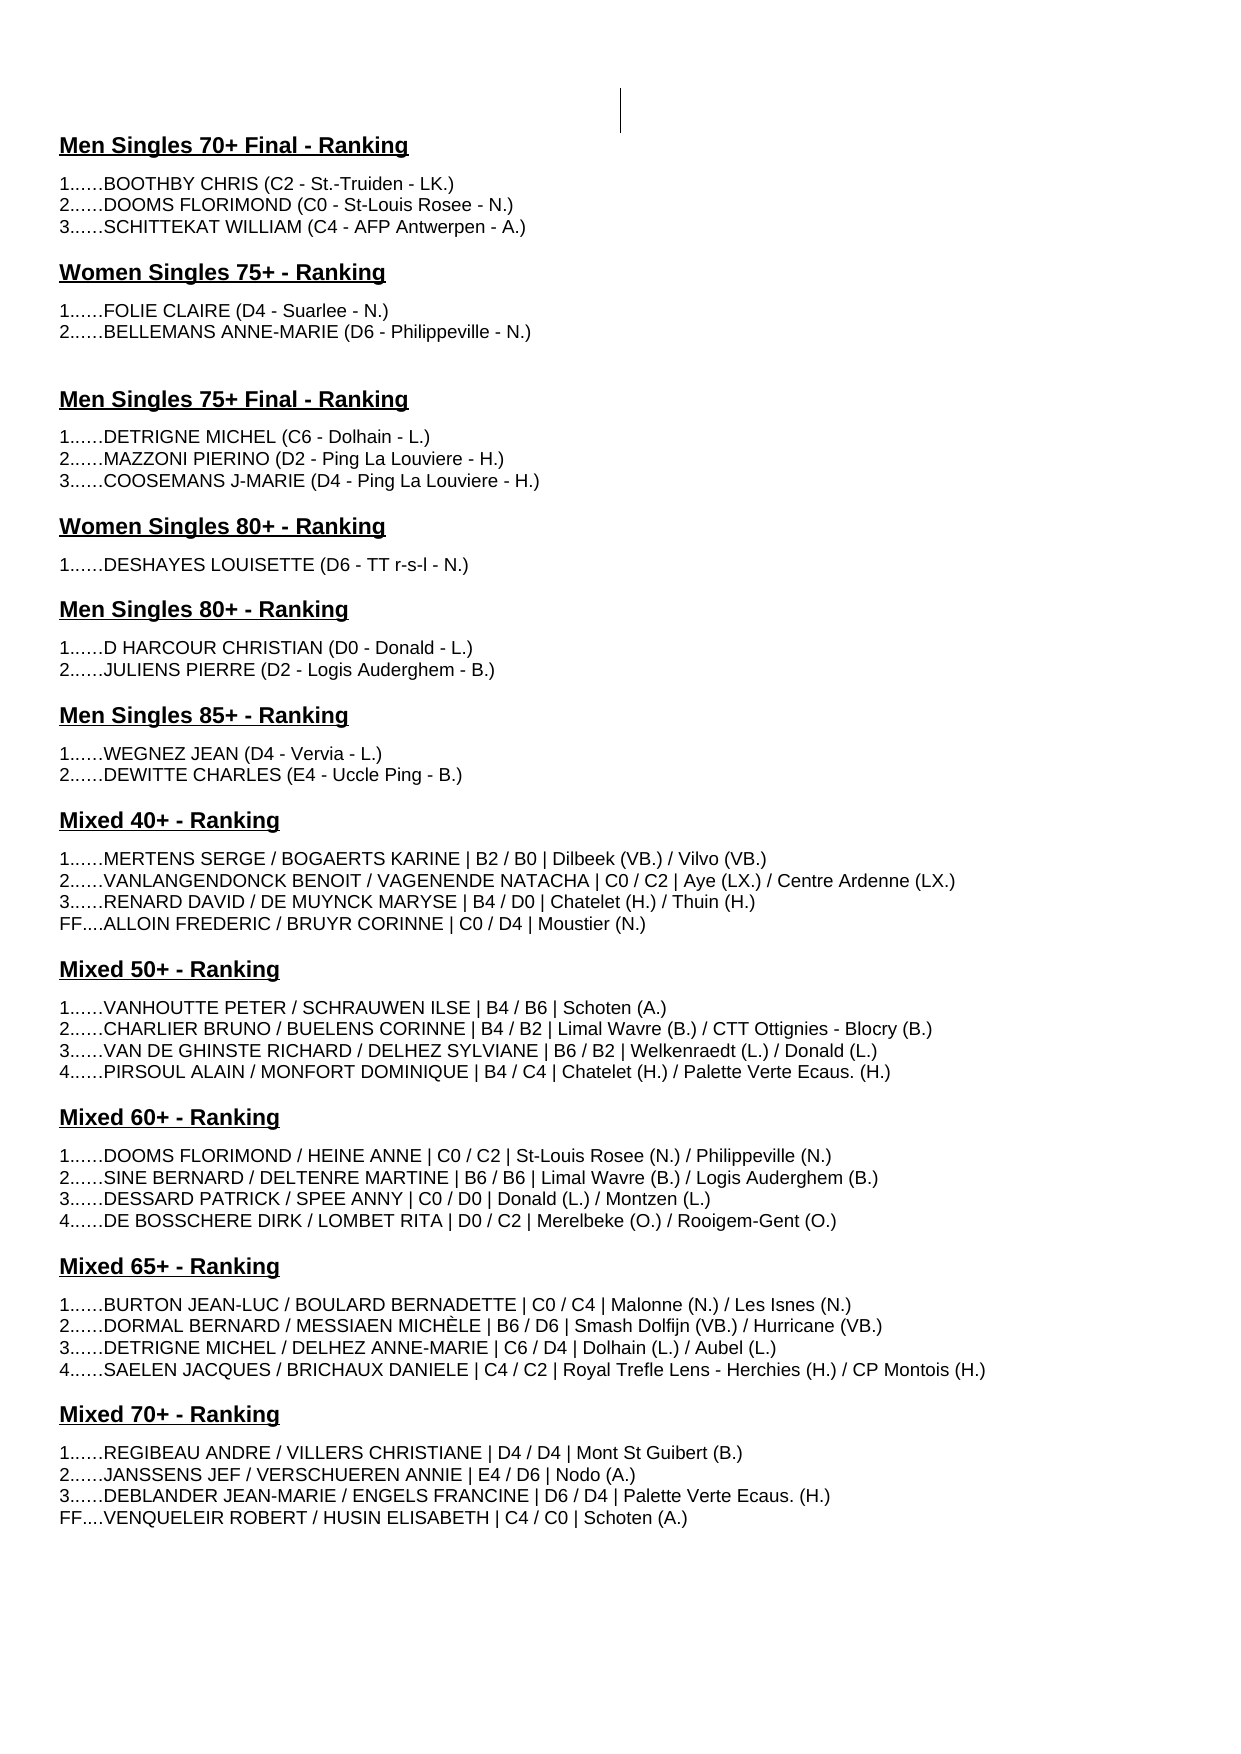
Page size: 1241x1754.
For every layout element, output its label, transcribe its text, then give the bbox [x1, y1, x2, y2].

text Mixed 60+ - Ranking [59, 1104, 1181, 1131]
text 1. DOOMS FLORIMOND / HEINE ANNE | C0 / C2 | St-Louis Rosee (N.) / Philippeville (N.) [59, 1145, 1181, 1167]
text FF. VENQUELEIR ROBERT / HUSIN ELISABETH | C4 / C0 | Schoten (A.) [59, 1507, 1181, 1528]
text 4. DE BOSSCHERE DIRK / LOMBET RITA | D0 / C2 | Merelbeke (O.) / Rooigem-Gent (O.) [59, 1210, 1181, 1231]
text 3. DEBLANDER JEAN-MARIE / ENGELS FRANCINE | D6 / D4 | Palette Verte Ecaus. (H.) [59, 1485, 1181, 1507]
text 1. REGIBEAU ANDRE / VILLERS CHRISTIANE | D4 / D4 | Mont St Guibert (B.) [59, 1442, 1181, 1464]
text Women Singles 80+ - Ranking [59, 513, 1181, 539]
text 2. CHARLIER BRUNO / BUELENS CORINNE | B4 / B2 | Limal Wavre (B.) / CTT Ottignies - Blocry (B.) [59, 1018, 1181, 1040]
text 1. BOOTHBY CHRIS (C2 - St.-Truiden - LK.) [59, 172, 1181, 194]
text 1. WEGNEZ JEAN (D4 - Vervia - L.) [59, 743, 1181, 764]
text 3. RENARD DAVID / DE MUYNCK MARYSE | B4 / D0 | Chatelet (H.) / Thuin (H.) [59, 891, 1181, 913]
text 3. DETRIGNE MICHEL / DELHEZ ANNE-MARIE | C6 / D4 | Dolhain (L.) / Aubel (L.) [59, 1337, 1181, 1358]
text 1. DETRIGNE MICHEL (C6 - Dolhain - L.) [59, 426, 1181, 448]
text 3. SCHITTEKAT WILLIAM (C4 - AFP Antwerpen - A.) [59, 216, 1181, 237]
text 2. SINE BERNARD / DELTENRE MARTINE | B6 / B6 | Limal Wavre (B.) / Logis Auderghem (B.) [59, 1167, 1181, 1188]
text Men Singles 80+ - Ranking [59, 596, 1181, 623]
text Mixed 70+ - Ranking [59, 1401, 1181, 1428]
text Men Singles 75+ Final - Ranking [59, 386, 1181, 412]
text 3. VAN DE GHINSTE RICHARD / DELHEZ SYLVIANE | B6 / B2 | Welkenraedt (L.) / Donald (L.) [59, 1040, 1181, 1061]
text Men Singles 70+ Final - Ranking [59, 132, 1181, 158]
text 1. BURTON JEAN-LUC / BOULARD BERNADETTE | C0 / C4 | Malonne (N.) / Les Isnes (N.) [59, 1294, 1181, 1315]
text 2. JANSSENS JEF / VERSCHUEREN ANNIE | E4 / D6 | Nodo (A.) [59, 1464, 1181, 1485]
text 1. FOLIE CLAIRE (D4 - Suarlee - N.) [59, 299, 1181, 321]
text FF. ALLOIN FREDERIC / BRUYR CORINNE | C0 / D4 | Moustier (N.) [59, 913, 1181, 934]
text 2. DOOMS FLORIMOND (C0 - St-Louis Rosee - N.) [59, 194, 1181, 216]
text Mixed 65+ - Ranking [59, 1253, 1181, 1279]
text 4. PIRSOUL ALAIN / MONFORT DOMINIQUE | B4 / C4 | Chatelet (H.) / Palette Verte Ecaus. (H.) [59, 1061, 1181, 1083]
text Mixed 50+ - Ranking [59, 956, 1181, 982]
text Women Singles 75+ - Ranking [59, 259, 1181, 285]
text 2. DORMAL BERNARD / MESSIAEN MICHÈLE | B6 / D6 | Smash Dolfijn (VB.) / Hurricane (VB.) [59, 1315, 1181, 1337]
text 2. MAZZONI PIERINO (D2 - Ping La Louviere - H.) [59, 448, 1181, 469]
text 2. DEWITTE CHARLES (E4 - Uccle Ping - B.) [59, 764, 1181, 786]
text 4. SAELEN JACQUES / BRICHAUX DANIELE | C4 / C2 | Royal Trefle Lens - Herchies (H.) / CP Montois (H.) [59, 1358, 1181, 1380]
text 2. BELLEMANS ANNE-MARIE (D6 - Philippeville - N.) [59, 321, 1181, 342]
text 3. COOSEMANS J-MARIE (D4 - Ping La Louviere - H.) [59, 469, 1181, 491]
text 3. DESSARD PATRICK / SPEE ANNY | C0 / D0 | Donald (L.) / Montzen (L.) [59, 1188, 1181, 1210]
text 1. MERTENS SERGE / BOGAERTS KARINE | B2 / B0 | Dilbeek (VB.) / Vilvo (VB.) [59, 848, 1181, 869]
text Men Singles 85+ - Ranking [59, 702, 1181, 728]
text 2. JULIENS PIERRE (D2 - Logis Auderghem - B.) [59, 659, 1181, 680]
text 2. VANLANGENDONCK BENOIT / VAGENENDE NATACHA | C0 / C2 | Aye (LX.) / Centre Ardenne (LX.) [59, 869, 1181, 891]
text Mixed 40+ - Ranking [59, 807, 1181, 834]
text 1. D HARCOUR CHRISTIAN (D0 - Donald - L.) [59, 637, 1181, 659]
text 1. DESHAYES LOUISETTE (D6 - TT r-s-l - N.) [59, 553, 1181, 575]
text 1. VANHOUTTE PETER / SCHRAUWEN ILSE | B4 / B6 | Schoten (A.) [59, 997, 1181, 1018]
